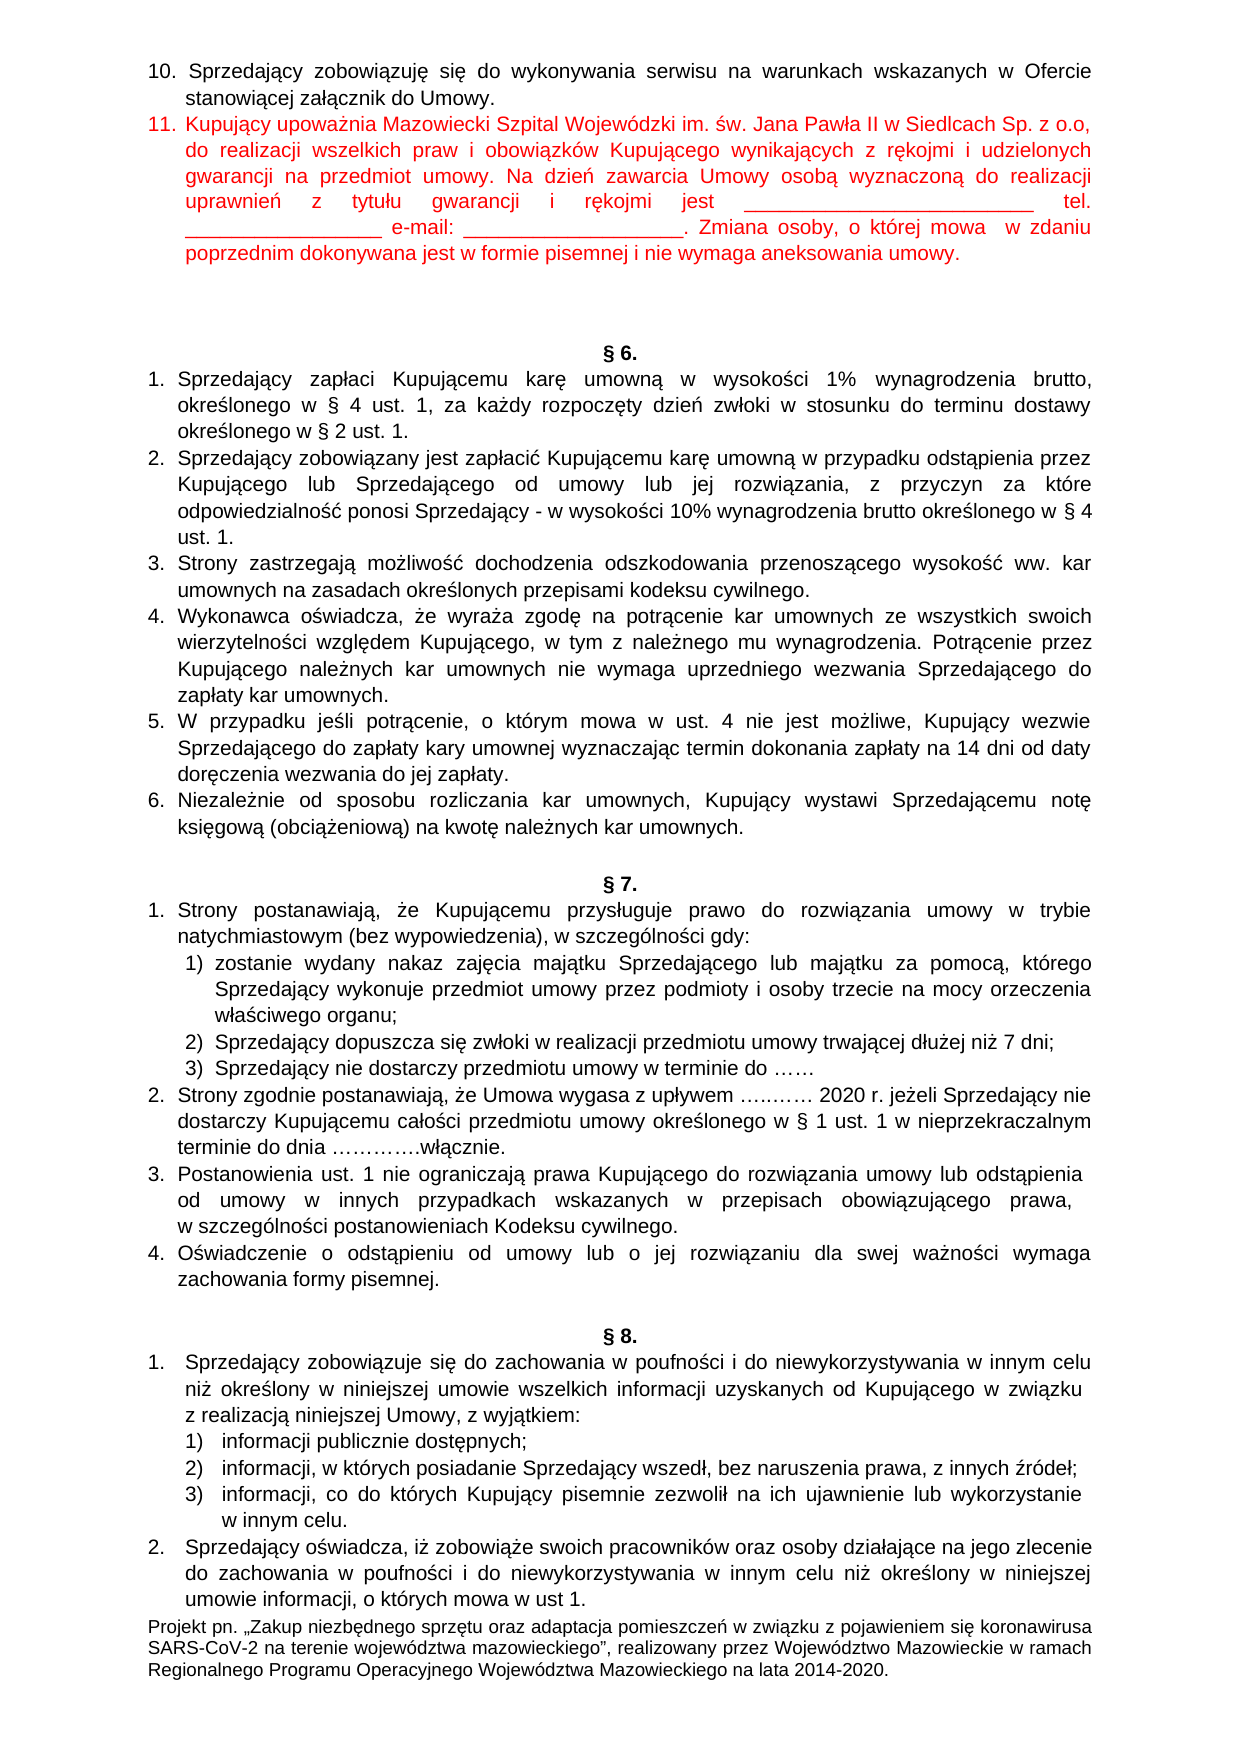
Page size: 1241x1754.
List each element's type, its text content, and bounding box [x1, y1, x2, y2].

list Oświadczenie o odstąpieniu od umowy lub o jej rozwiązaniu dla swej ważności wymaga zachowania formy pisemnej. [148, 1241, 1092, 1291]
text § 7. [148, 872, 1092, 896]
list Strony zgodnie postanawiają, że Umowa wygasa z upływem …..…… 2020 r. jeżeli Sprzedający nie dostarczy Kupującemu całości przedmiotu umowy określonego w § 1 ust. 1 w nieprzekraczalnym terminie do dnia ………….włącznie. [148, 1082, 1092, 1159]
text § 8. [148, 1324, 1092, 1348]
list Sprzedający zobowiązuje się do zachowania w poufności i do niewykorzystywania w innym celu niż określony w niniejszej umowie wszelkich informacji uzyskanych od Kupującego w związku z realizacją niniejszej Umowy, z wyjątkiem: [148, 1350, 1092, 1427]
list Strony postanawiają, że Kupującemu przysługuje prawo do rozwiązania umowy w trybie natychmiastowym (bez wypowiedzenia), w szczególności gdy: [148, 898, 1092, 948]
text § 6. [148, 340, 1092, 364]
list informacji, w których posiadanie Sprzedający wszedł, bez naruszenia prawa, z innych źródeł; [185, 1456, 1092, 1479]
list Niezależnie od sposobu rozliczania kar umownych, Kupujący wystawi Sprzedającemu notę księgową (obciążeniową) na kwotę należnych kar umownych. [148, 788, 1092, 839]
list Sprzedający dopuszcza się zwłoki w realizacji przedmiotu umowy trwającej dłużej niż 7 dni; [185, 1030, 1092, 1054]
list Kupujący upoważnia Mazowiecki Szpital Wojewódzki im. św. Jana Pawła II w Siedlcach Sp. z o.o, do realizacji wszelkich praw i obowiązków Kupującego wynikających z rękojmi i udzielonych gwarancji na przedmiot umowy. Na dzień zawarcia Umowy osobą wyznaczoną do realizacji uprawnień z tytułu gwarancji i rękojmi jest _________________________ tel. _________________ e-mail: ___________________. Zmiana osoby, o której mowa w zdaniu poprzednim dokonywana jest w formie pisemnej i nie wymaga aneksowania umowy. [148, 112, 1092, 265]
list Sprzedający zobowiązuję się do wykonywania serwisu na warunkach wskazanych w Ofercie stanowiącej załącznik do Umowy. [148, 59, 1092, 109]
list Sprzedający oświadcza, iż zobowiąże swoich pracowników oraz osoby działające na jego zlecenie do zachowania w poufności i do niewykorzystywania w innym celu niż określony w niniejszej umowie informacji, o których mowa w ust 1. [148, 1534, 1092, 1611]
list Sprzedający nie dostarczy przedmiotu umowy w terminie do …… [185, 1056, 1092, 1080]
list Strony zastrzegają możliwość dochodzenia odszkodowania przenoszącego wysokość ww. kar umownych na zasadach określonych przepisami kodeksu cywilnego. [148, 551, 1092, 601]
list zostanie wydany nakaz zajęcia majątku Sprzedającego lub majątku za pomocą, którego Sprzedający wykonuje przedmiot umowy przez podmioty i osoby trzecie na mocy orzeczenia właściwego organu; [185, 951, 1092, 1027]
list Wykonawca oświadcza, że wyraża zgodę na potrącenie kar umownych ze wszystkich swoich wierzytelności względem Kupującego, w tym z należnego mu wynagrodzenia. Potrącenie przez Kupującego należnych kar umownych nie wymaga uprzedniego wezwania Sprzedającego do zapłaty kar umownych. [148, 604, 1092, 707]
list W przypadku jeśli potrącenie, o którym mowa w ust. 4 nie jest możliwe, Kupujący wezwie Sprzedającego do zapłaty kary umownej wyznaczając termin dokonania zapłaty na 14 dni od daty doręczenia wezwania do jej zapłaty. [148, 709, 1092, 786]
list informacji publicznie dostępnych; [185, 1429, 1092, 1453]
list informacji, co do których Kupujący pisemnie zezwolił na ich ujawnienie lub wykorzystanie w innym celu. [185, 1482, 1092, 1532]
list Sprzedający zapłaci Kupującemu karę umowną w wysokości 1% wynagrodzenia brutto, określonego w § 4 ust. 1, za każdy rozpoczęty dzień zwłoki w stosunku do terminu dostawy określonego w § 2 ust. 1. [148, 367, 1092, 443]
list Sprzedający zobowiązany jest zapłacić Kupującemu karę umowną w przypadku odstąpienia przez Kupującego lub Sprzedającego od umowy lub jej rozwiązania, z przyczyn za które odpowiedzialność ponosi Sprzedający - w wysokości 10% wynagrodzenia brutto określonego w § 4 ust. 1. [148, 446, 1092, 549]
list Postanowienia ust. 1 nie ograniczają prawa Kupującego do rozwiązania umowy lub odstąpienia od umowy w innych przypadkach wskazanych w przepisach obowiązującego prawa, w szczególności postanowieniach Kodeksu cywilnego. [148, 1161, 1092, 1238]
